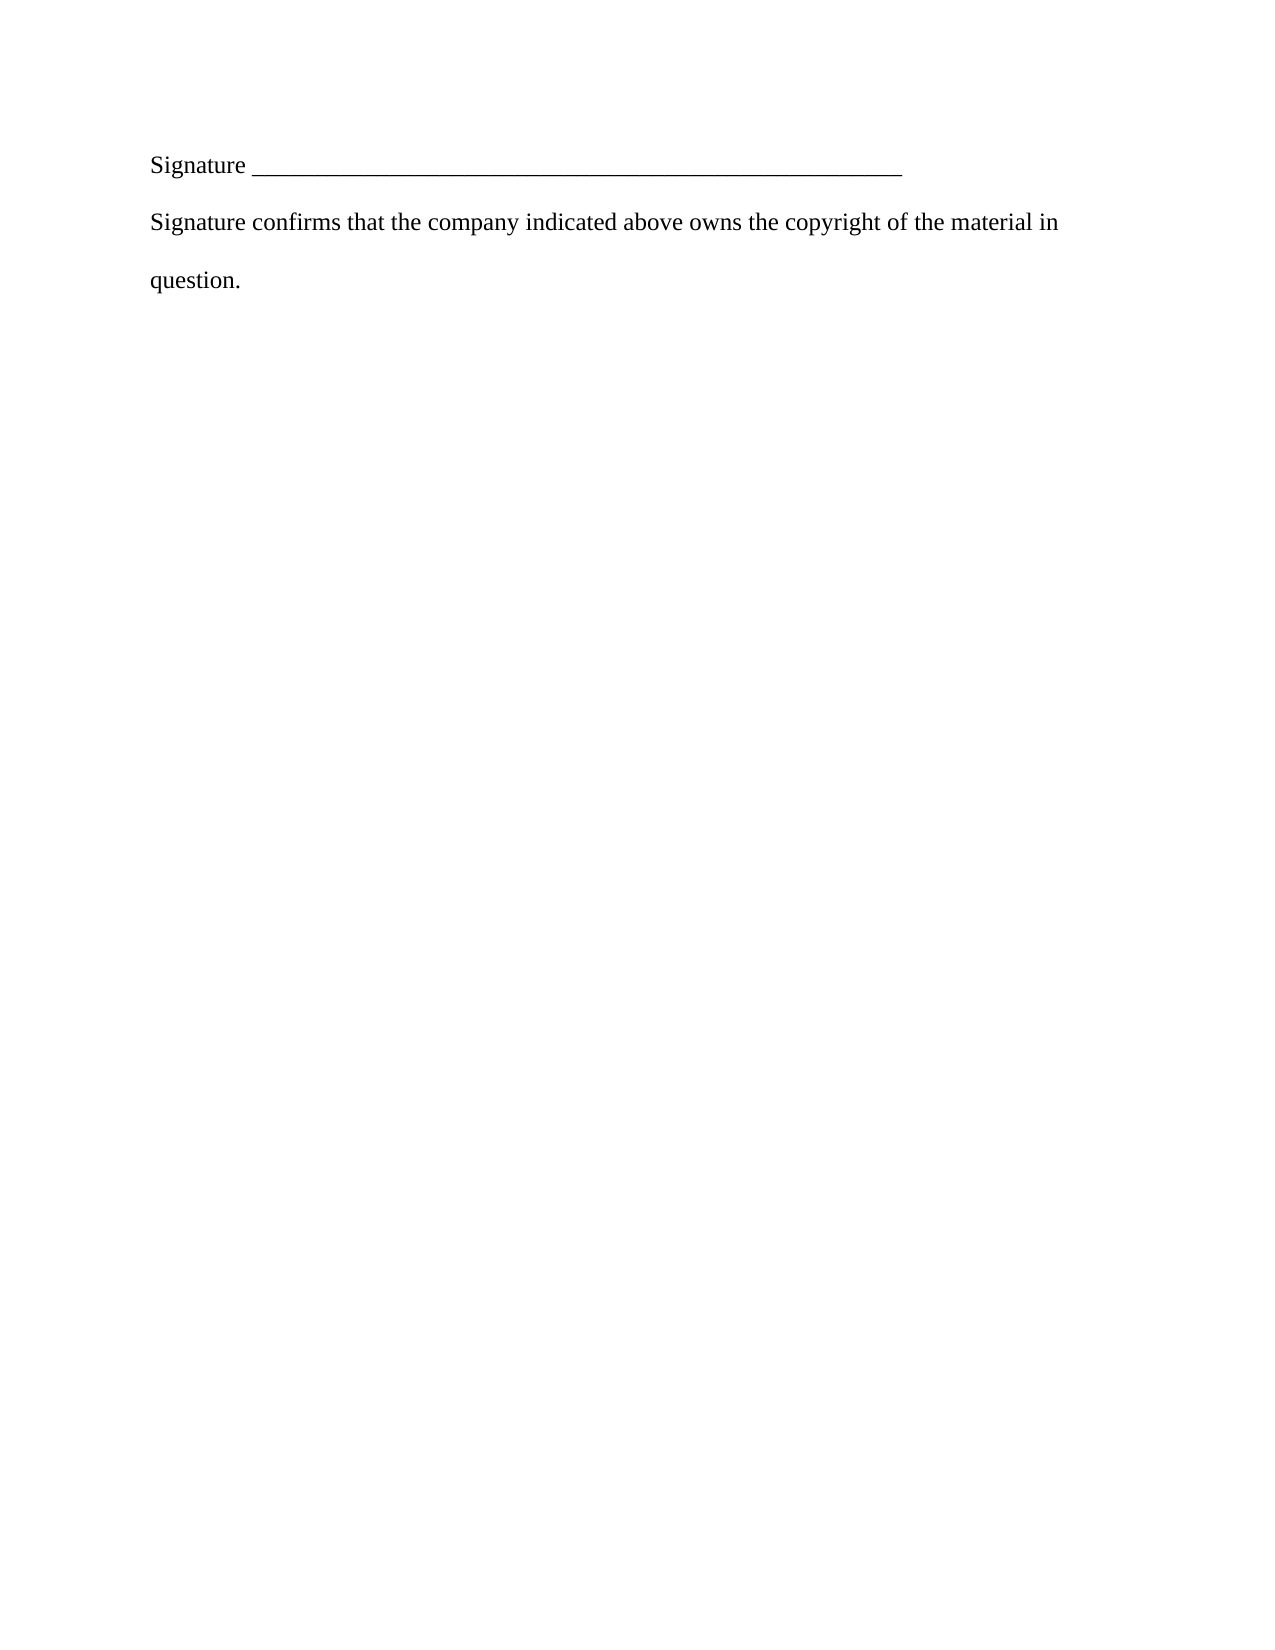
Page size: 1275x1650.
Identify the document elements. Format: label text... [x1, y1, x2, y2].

text Signature ____________________________________________________ Signature confirms that the company indicated above owns the copyright of the material in question. [150, 150, 1125, 294]
